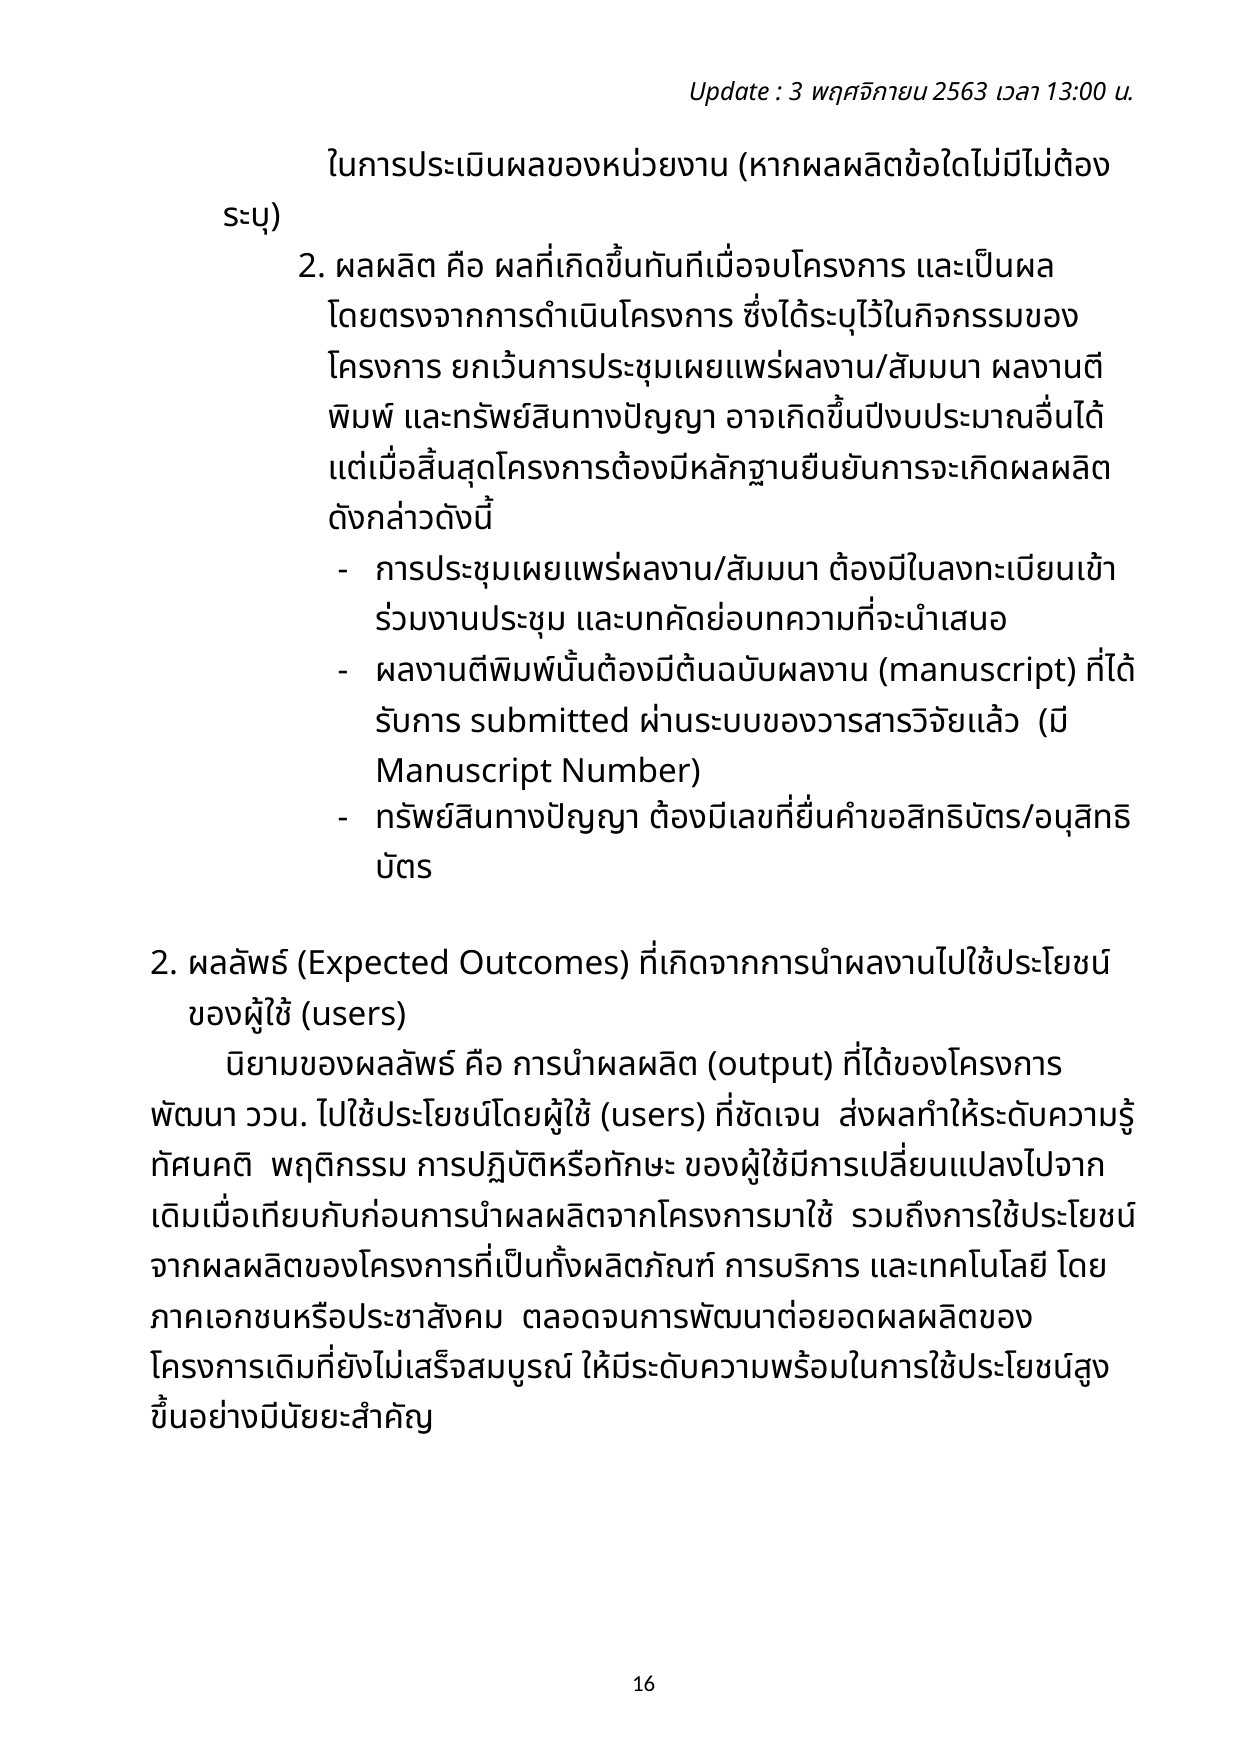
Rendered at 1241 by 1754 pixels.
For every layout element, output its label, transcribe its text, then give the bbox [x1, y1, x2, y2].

list ผลงานตีพิมพ์นั้นต้องมีต้นฉบับผลงาน (manuscript) ที่ได้รับการ submitted ผ่านระบบของวารสารวิจัยแล้ว (มี Manuscript Number) [337, 646, 1137, 792]
text นิยามของผลลัพธ์ คือ การนําผลผลิต (output) ที่ได้ของโครงการพัฒนา ววน. ไปใช้ประโยชน์โดยผู้ใช้ (users) ที่ชัดเจน ส่งผลทำให้ระดับความรู้ ทัศนคติ พฤติกรรม การปฏิบัติหรือทักษะ ของผู้ใช้มีการเปลี่ยนแปลงไปจากเดิมเมื่อเทียบกับก่อนการนำผลผลิตจากโครงการมาใช้ รวมถึงการใช้ประโยชน์จากผลผลิตของโครงการที่เป็นทั้งผลิตภัณฑ์ การบริการ และเทคโนโลยี โดยภาคเอกชนหรือประชาสังคม ตลอดจนการพัฒนาต่อยอดผลผลิตของโครงการเดิมที่ยังไม่เสร็จสมบูรณ์ ให้มีระดับความพร้อมในการใช้ประโยชน์สูงขึ้นอย่างมีนัยยะสำคัญ [150, 1040, 1137, 1444]
list ทรัพย์สินทางปัญญา ต้องมีเลขที่ยื่นคำขอสิทธิบัตร/อนุสิทธิบัตร [337, 792, 1137, 893]
list ในการประเมินผลของหน่วยงาน (หากผลผลิตข้อใดไม่มีไม่ต้องระบุ) [223, 141, 1137, 242]
list 2. ผลผลิต คือ ผลที่เกิดขึ้นทันทีเมื่อจบโครงการ และเป็นผลโดยตรงจากการดำเนินโครงการ ซึ่งได้ระบุไว้ในกิจกรรมของโครงการ ยกเว้นการประชุมเผยแพร่ผลงาน/สัมมนา ผลงานตีพิมพ์ และทรัพย์สินทางปัญญา อาจเกิดขึ้นปีงบประมาณอื่นได้ แต่เมื่อสิ้นสุดโครงการต้องมีหลักฐานยืนยันการจะเกิดผลผลิตดังกล่าวดังนี้ [283, 242, 1137, 545]
list การประชุมเผยแพร่ผลงาน/สัมมนา ต้องมีใบลงทะเบียนเข้าร่วมงานประชุม และบทคัดย่อบทความที่จะนำเสนอ [337, 545, 1137, 646]
list ผลลัพธ์ (Expected Outcomes) ที่เกิดจากการนำผลงานไปใช้ประโยชน์ของผู้ใช้ (users) [150, 939, 1137, 1040]
